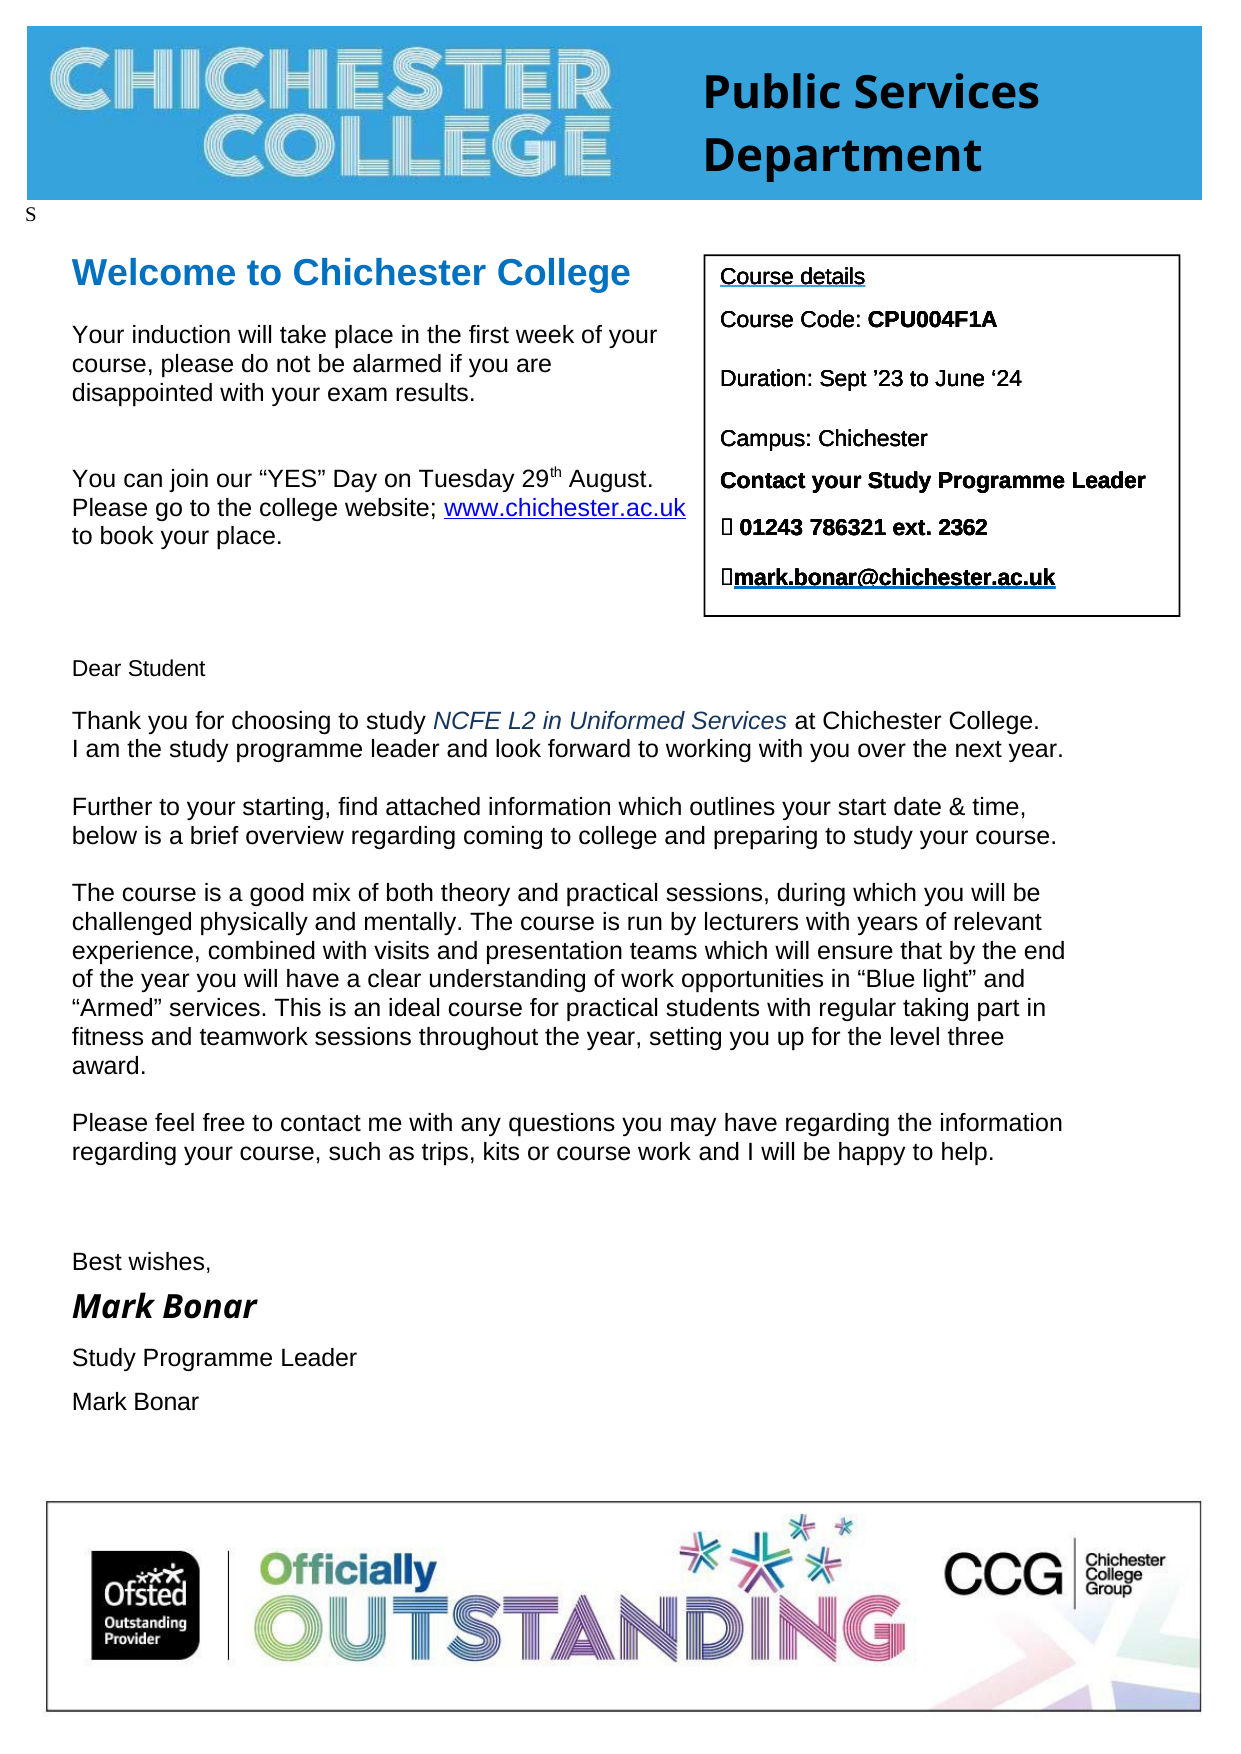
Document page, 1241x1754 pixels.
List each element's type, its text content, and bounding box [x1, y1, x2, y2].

text Mark Bonar [72, 1387, 1138, 1416]
text Dear Student [72, 655, 1138, 682]
text Please feel free to contact me with any questions you may have regarding the information regarding your course, such as trips, kits or course work and I will be happy to help. [72, 1108, 1149, 1166]
picture [27, 26, 1202, 200]
picture [42, 1497, 1202, 1717]
text Mark Bonar [72, 1277, 1138, 1329]
text I am the study programme leader and look forward to working with you over the next year. [72, 734, 1075, 763]
text Further to your starting, find attached information which outlines your start date & time, below is a brief overview regarding coming to college and preparing to study your course. [72, 792, 1075, 849]
text Welcome to Chichester College [72, 251, 1138, 294]
text Study Programme Leader [72, 1343, 1138, 1372]
text Thank you for choosing to study NCFE L2 in Uniformed Services at Chichester College. [72, 706, 1090, 734]
text Your induction will take place in the first week of your course, please do not be alarmed if you are disappointed with your exam results. [72, 320, 691, 406]
text Please go to the college website; www.chichester.ac.uk to book your place. [72, 492, 691, 550]
text You can join our “YES” Day on Tuesday 29th August. [72, 464, 691, 492]
text The course is a good mix of both theory and practical sessions, during which you will be challenged physically and mentally. The course is run by lecturers with years of relevant experience, combined with visits and presentation teams which will ensure that by the end of the year you will have a clear understanding of work opportunities in “Blue light” and “Armed” services. This is an ideal course for practical students with regular taking part in fitness and teamwork sessions throughout the year, setting you up for the level three award. [72, 878, 1075, 1079]
text S [25, 201, 1196, 226]
text Best wishes, [72, 1224, 1138, 1276]
